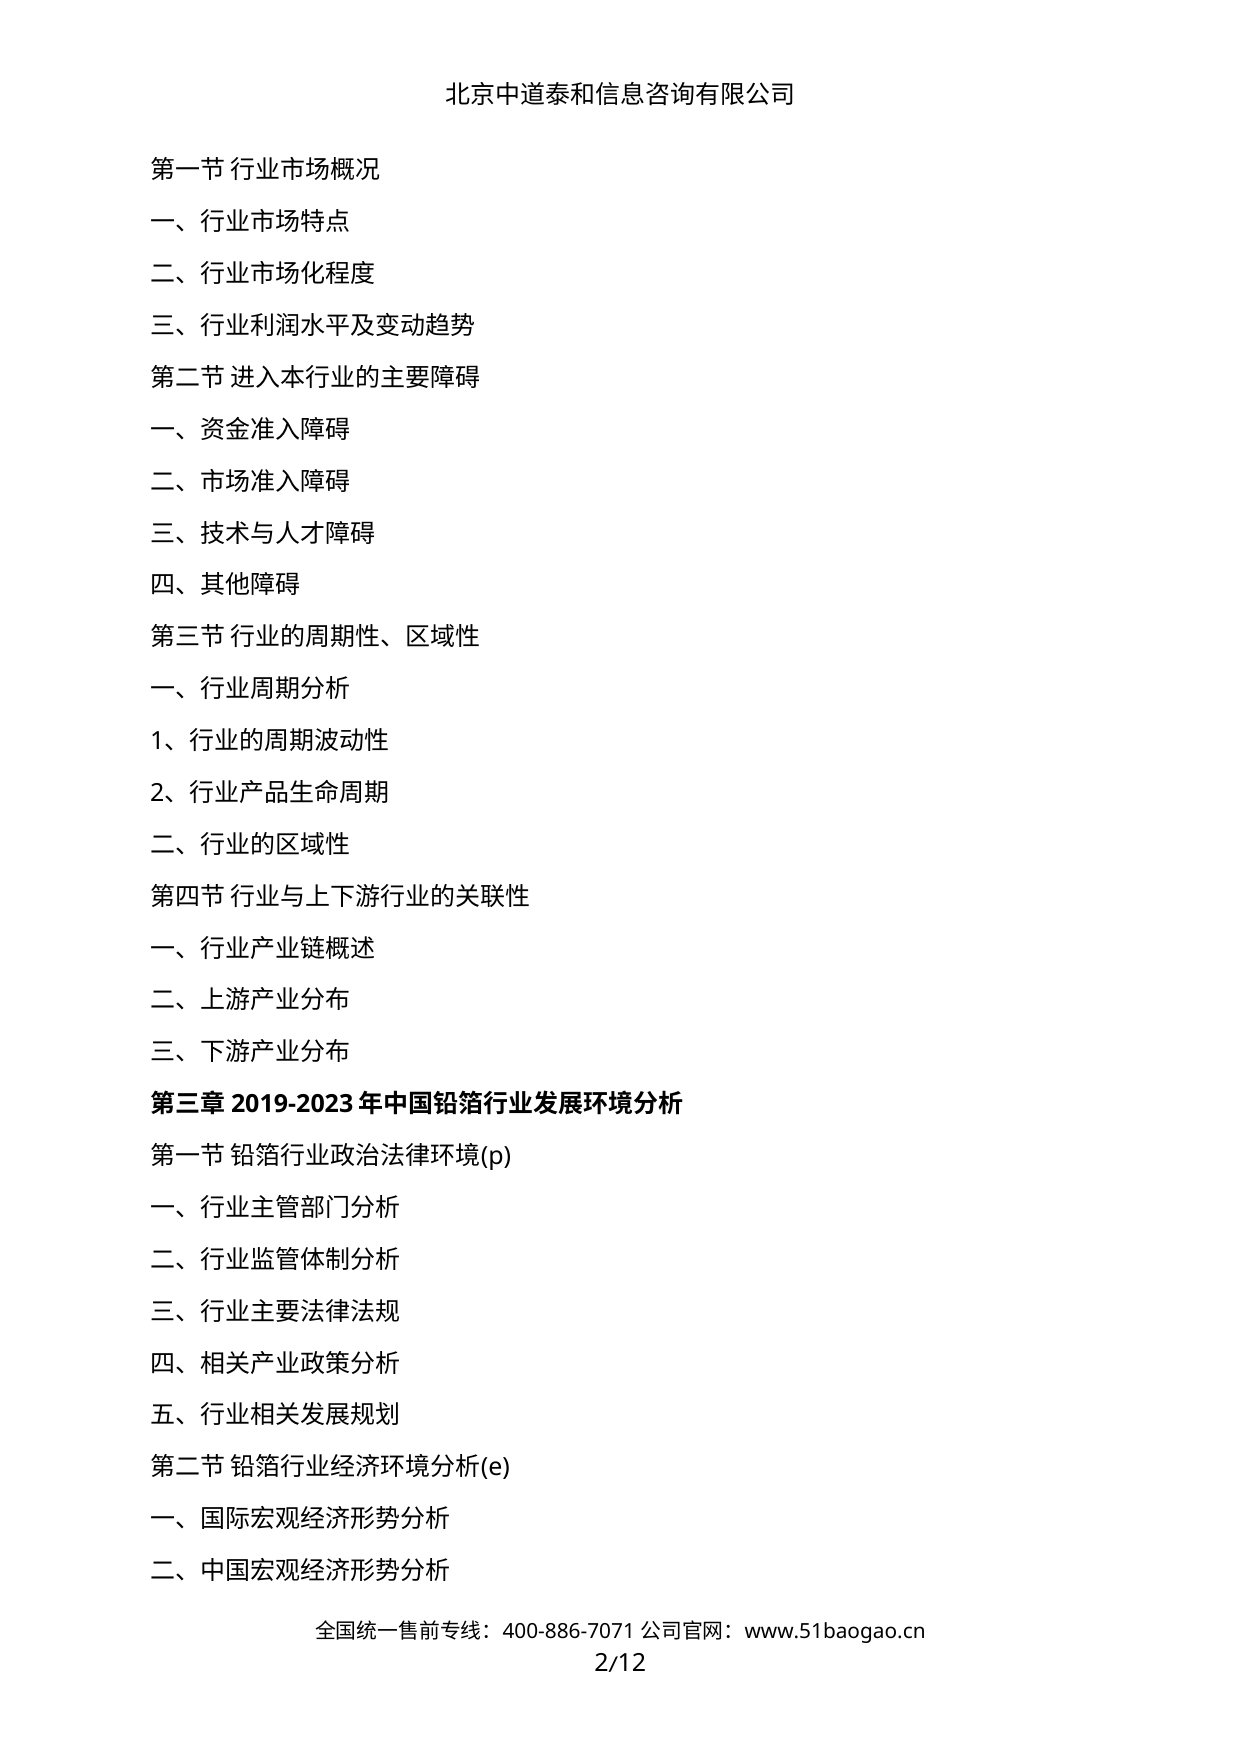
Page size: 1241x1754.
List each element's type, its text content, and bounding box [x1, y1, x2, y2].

text 二、行业的区域性 [150, 824, 1090, 861]
text 2、行业产品生命周期 [150, 772, 1090, 809]
text 第三章 2019-2023年中国铅箔行业发展环境分析 [150, 1084, 1090, 1120]
text 三、下游产业分布 [150, 1032, 1090, 1068]
text 第二节 铅箔行业经济环境分析(e) [150, 1447, 1090, 1483]
text 三、技术与人才障碍 [150, 513, 1090, 549]
text 一、行业市场特点 [150, 202, 1090, 238]
text 一、行业周期分析 [150, 669, 1090, 705]
text 二、市场准入障碍 [150, 461, 1090, 497]
text 五、行业相关发展规划 [150, 1395, 1090, 1431]
text 二、行业市场化程度 [150, 254, 1090, 290]
text 一、行业产业链概述 [150, 928, 1090, 964]
text 一、行业主管部门分析 [150, 1187, 1090, 1224]
text 二、上游产业分布 [150, 980, 1090, 1016]
text 三、行业利润水平及变动趋势 [150, 306, 1090, 342]
text 四、其他障碍 [150, 565, 1090, 601]
text 三、行业主要法律法规 [150, 1291, 1090, 1327]
text 四、相关产业政策分析 [150, 1343, 1090, 1379]
text 二、行业监管体制分析 [150, 1239, 1090, 1276]
text 二、中国宏观经济形势分析 [150, 1551, 1090, 1587]
text 第一节 铅箔行业政治法律环境(p) [150, 1136, 1090, 1172]
text 第四节 行业与上下游行业的关联性 [150, 876, 1090, 912]
text 1、行业的周期波动性 [150, 721, 1090, 757]
text 第三节 行业的周期性、区域性 [150, 617, 1090, 653]
text 一、资金准入障碍 [150, 409, 1090, 446]
text 一、国际宏观经济形势分析 [150, 1499, 1090, 1535]
text 第二节 进入本行业的主要障碍 [150, 357, 1090, 394]
text 第一节 行业市场概况 [150, 150, 1090, 186]
